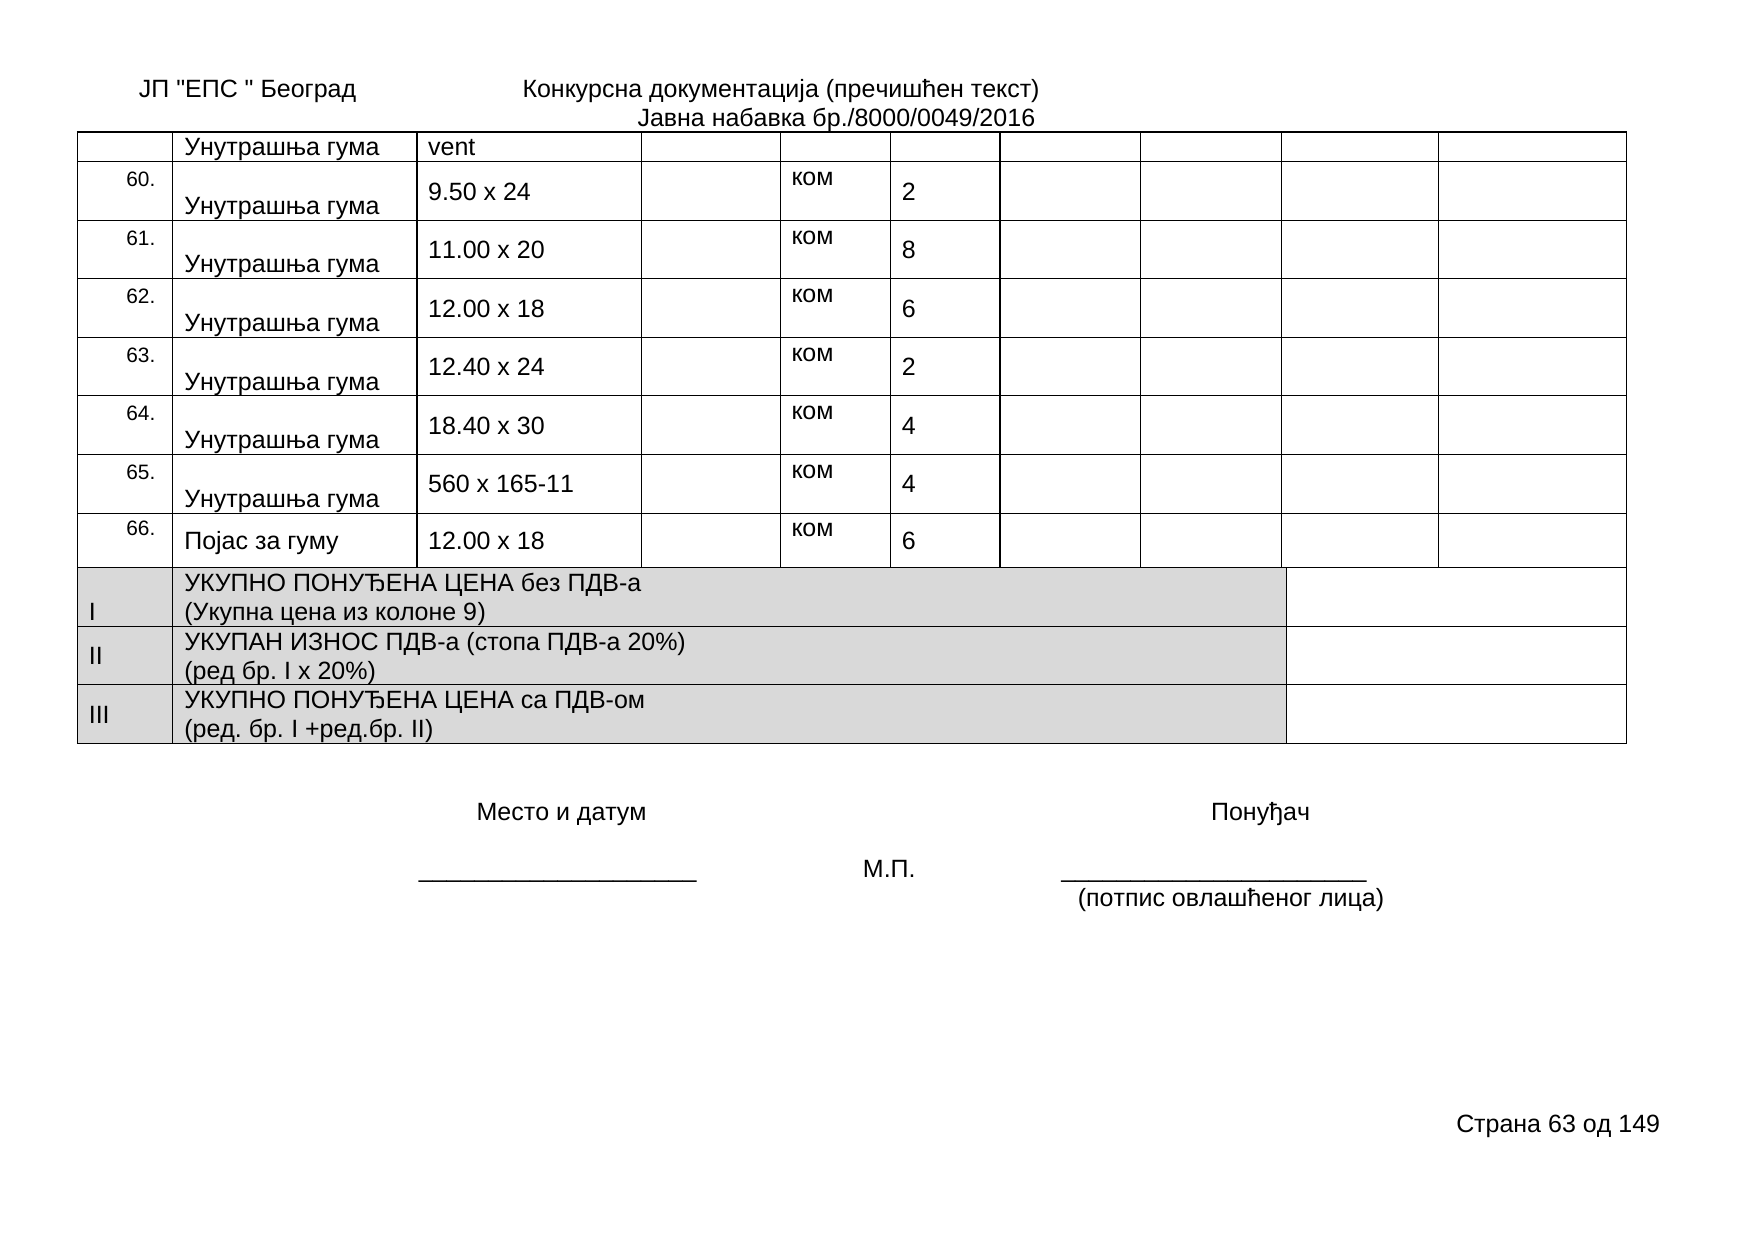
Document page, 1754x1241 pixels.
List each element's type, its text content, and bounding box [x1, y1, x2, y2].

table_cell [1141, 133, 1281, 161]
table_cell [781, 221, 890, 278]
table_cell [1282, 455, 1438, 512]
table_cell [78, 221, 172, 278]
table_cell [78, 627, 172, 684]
text (потпис овлашћеног лица) [89, 883, 1660, 912]
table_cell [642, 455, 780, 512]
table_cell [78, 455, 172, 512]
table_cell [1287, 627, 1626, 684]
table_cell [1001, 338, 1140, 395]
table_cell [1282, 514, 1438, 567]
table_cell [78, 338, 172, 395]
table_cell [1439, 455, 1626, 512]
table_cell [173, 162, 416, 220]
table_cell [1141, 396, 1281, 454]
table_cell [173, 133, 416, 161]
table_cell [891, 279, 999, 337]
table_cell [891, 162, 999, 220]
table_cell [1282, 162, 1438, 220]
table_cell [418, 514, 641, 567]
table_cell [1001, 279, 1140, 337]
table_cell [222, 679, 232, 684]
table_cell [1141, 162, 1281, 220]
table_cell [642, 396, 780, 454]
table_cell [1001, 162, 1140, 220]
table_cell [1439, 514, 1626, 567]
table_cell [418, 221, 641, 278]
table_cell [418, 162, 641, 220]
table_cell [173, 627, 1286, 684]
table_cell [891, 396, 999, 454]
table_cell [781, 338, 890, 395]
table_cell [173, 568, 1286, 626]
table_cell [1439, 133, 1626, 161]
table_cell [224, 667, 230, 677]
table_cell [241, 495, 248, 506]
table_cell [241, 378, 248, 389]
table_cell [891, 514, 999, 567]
text ____________________ М.П. ______________________ [126, 854, 1660, 883]
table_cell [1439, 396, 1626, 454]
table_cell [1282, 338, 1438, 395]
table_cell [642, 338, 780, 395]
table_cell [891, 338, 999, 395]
text Место и датум Понуђач [126, 797, 1660, 826]
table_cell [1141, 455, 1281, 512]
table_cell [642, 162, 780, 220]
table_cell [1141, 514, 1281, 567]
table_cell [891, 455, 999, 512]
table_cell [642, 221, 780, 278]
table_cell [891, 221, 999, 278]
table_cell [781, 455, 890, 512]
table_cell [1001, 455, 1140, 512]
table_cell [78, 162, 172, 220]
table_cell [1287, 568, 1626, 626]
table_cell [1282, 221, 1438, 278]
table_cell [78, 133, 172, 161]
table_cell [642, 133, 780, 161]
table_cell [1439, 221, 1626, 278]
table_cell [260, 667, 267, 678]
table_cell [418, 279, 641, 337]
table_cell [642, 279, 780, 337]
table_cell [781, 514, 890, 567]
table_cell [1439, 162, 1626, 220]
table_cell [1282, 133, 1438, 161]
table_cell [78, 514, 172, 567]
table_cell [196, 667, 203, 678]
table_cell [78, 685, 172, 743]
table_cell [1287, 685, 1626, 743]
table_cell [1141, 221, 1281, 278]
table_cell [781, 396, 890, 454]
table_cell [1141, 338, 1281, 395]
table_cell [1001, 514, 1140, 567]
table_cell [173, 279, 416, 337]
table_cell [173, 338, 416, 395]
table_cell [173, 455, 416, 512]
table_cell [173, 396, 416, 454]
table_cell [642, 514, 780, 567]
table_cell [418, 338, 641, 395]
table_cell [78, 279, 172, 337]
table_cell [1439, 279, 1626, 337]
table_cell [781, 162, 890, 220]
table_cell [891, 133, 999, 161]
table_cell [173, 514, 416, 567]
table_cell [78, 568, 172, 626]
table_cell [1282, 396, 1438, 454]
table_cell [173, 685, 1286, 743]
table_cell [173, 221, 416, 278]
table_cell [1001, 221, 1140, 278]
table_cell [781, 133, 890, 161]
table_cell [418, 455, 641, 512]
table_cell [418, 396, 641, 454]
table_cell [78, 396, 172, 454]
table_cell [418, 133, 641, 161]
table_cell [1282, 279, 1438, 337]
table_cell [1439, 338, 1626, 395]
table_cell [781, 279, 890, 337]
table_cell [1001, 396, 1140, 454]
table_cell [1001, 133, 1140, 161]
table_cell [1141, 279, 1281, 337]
